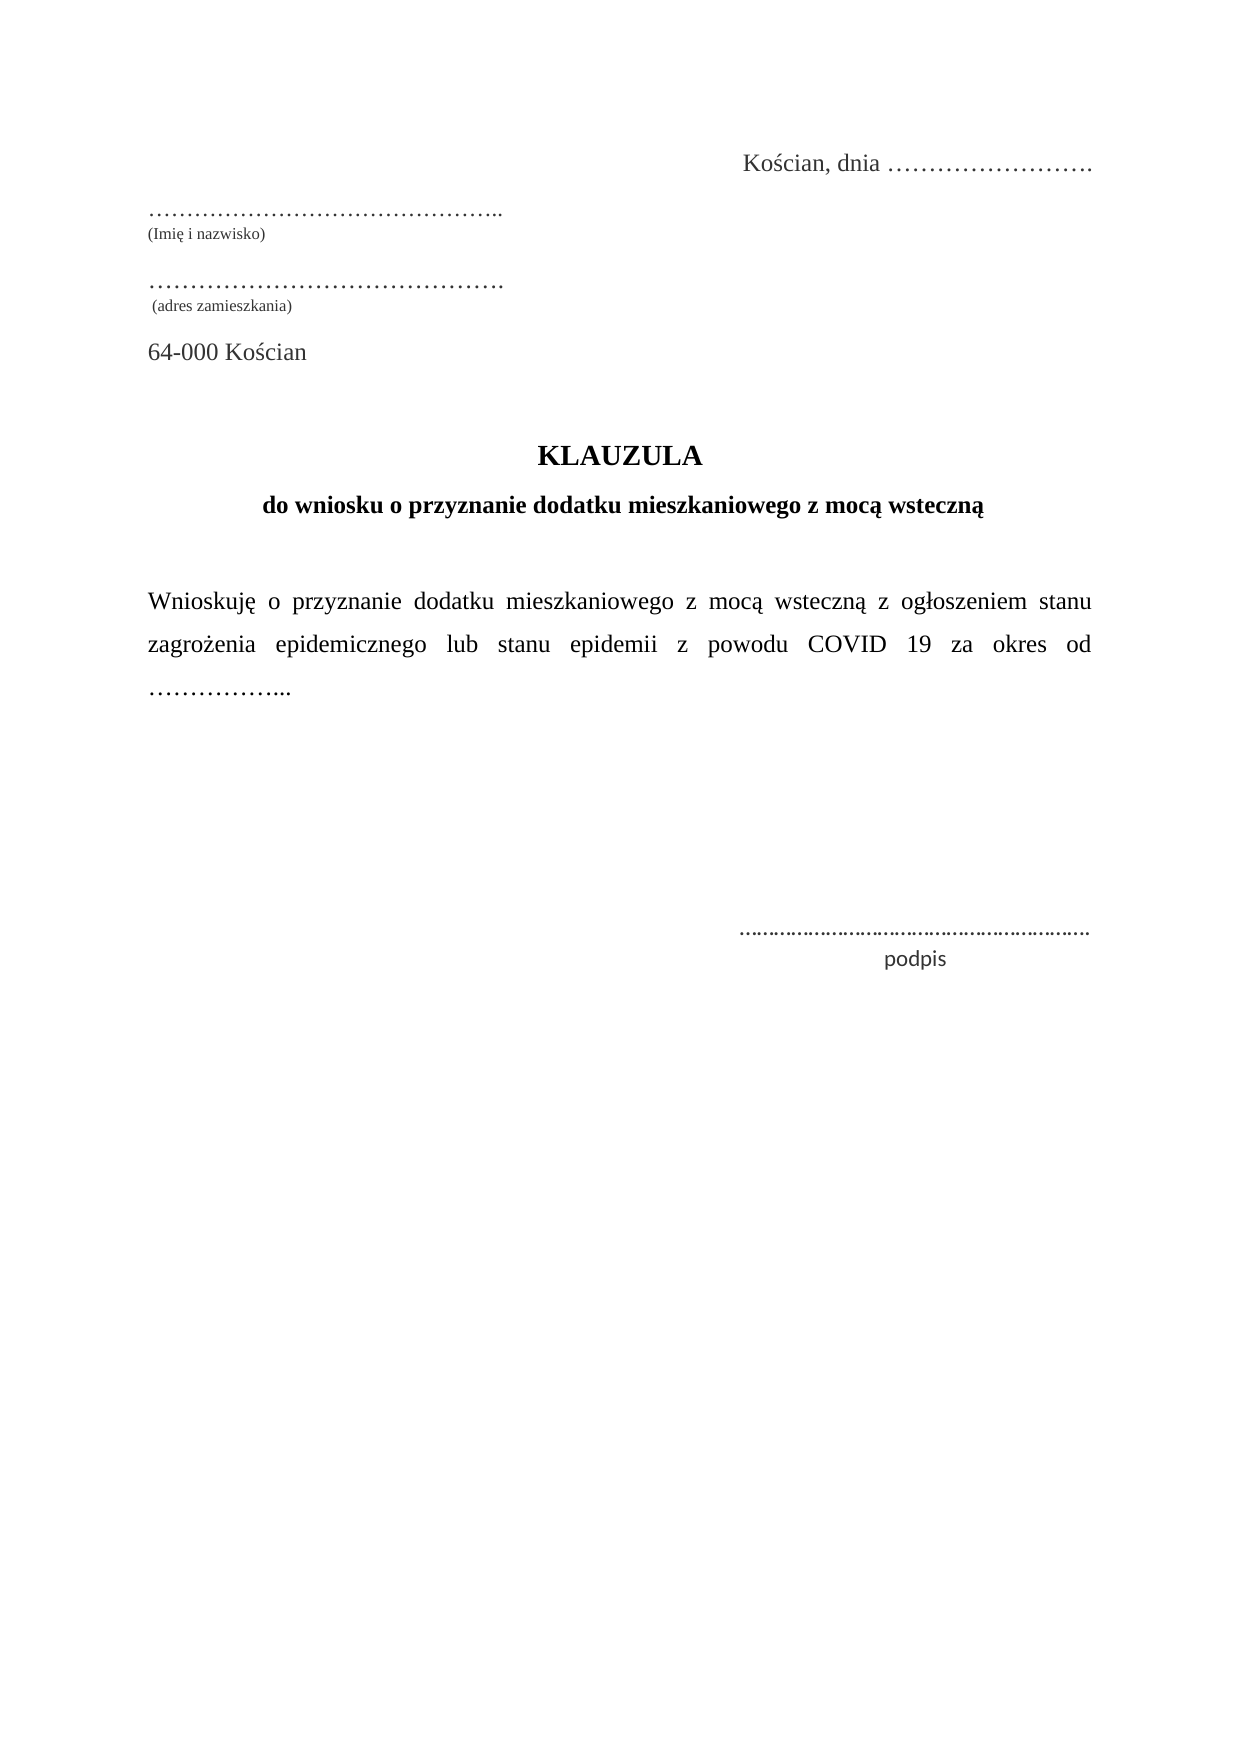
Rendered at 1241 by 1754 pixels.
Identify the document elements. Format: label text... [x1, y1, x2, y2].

text (adres zamieszkania) [148, 296, 1093, 315]
text ……………………………………………………. [738, 911, 1093, 942]
text do wniosku o przyznanie dodatku mieszkaniowego z mocą wsteczną [148, 491, 1093, 519]
text KLAUZULA [148, 438, 1093, 471]
text 64-000 Kościan [148, 337, 1093, 366]
text (Imię i nazwisko) [148, 224, 1093, 243]
text ……………………………………. [148, 265, 1093, 294]
text Wnioskuję o przyznanie dodatku mieszkaniowego z mocą wsteczną z ogłoszeniem stanu zagrożenia epidemicznego lub stanu epidemii z powodu COVID 19 za okres od ……………... [148, 586, 1093, 701]
text ……………………………………….. [148, 195, 1093, 222]
text Kościan, dnia ……………………. [148, 148, 1093, 176]
text podpis [664, 944, 1093, 972]
